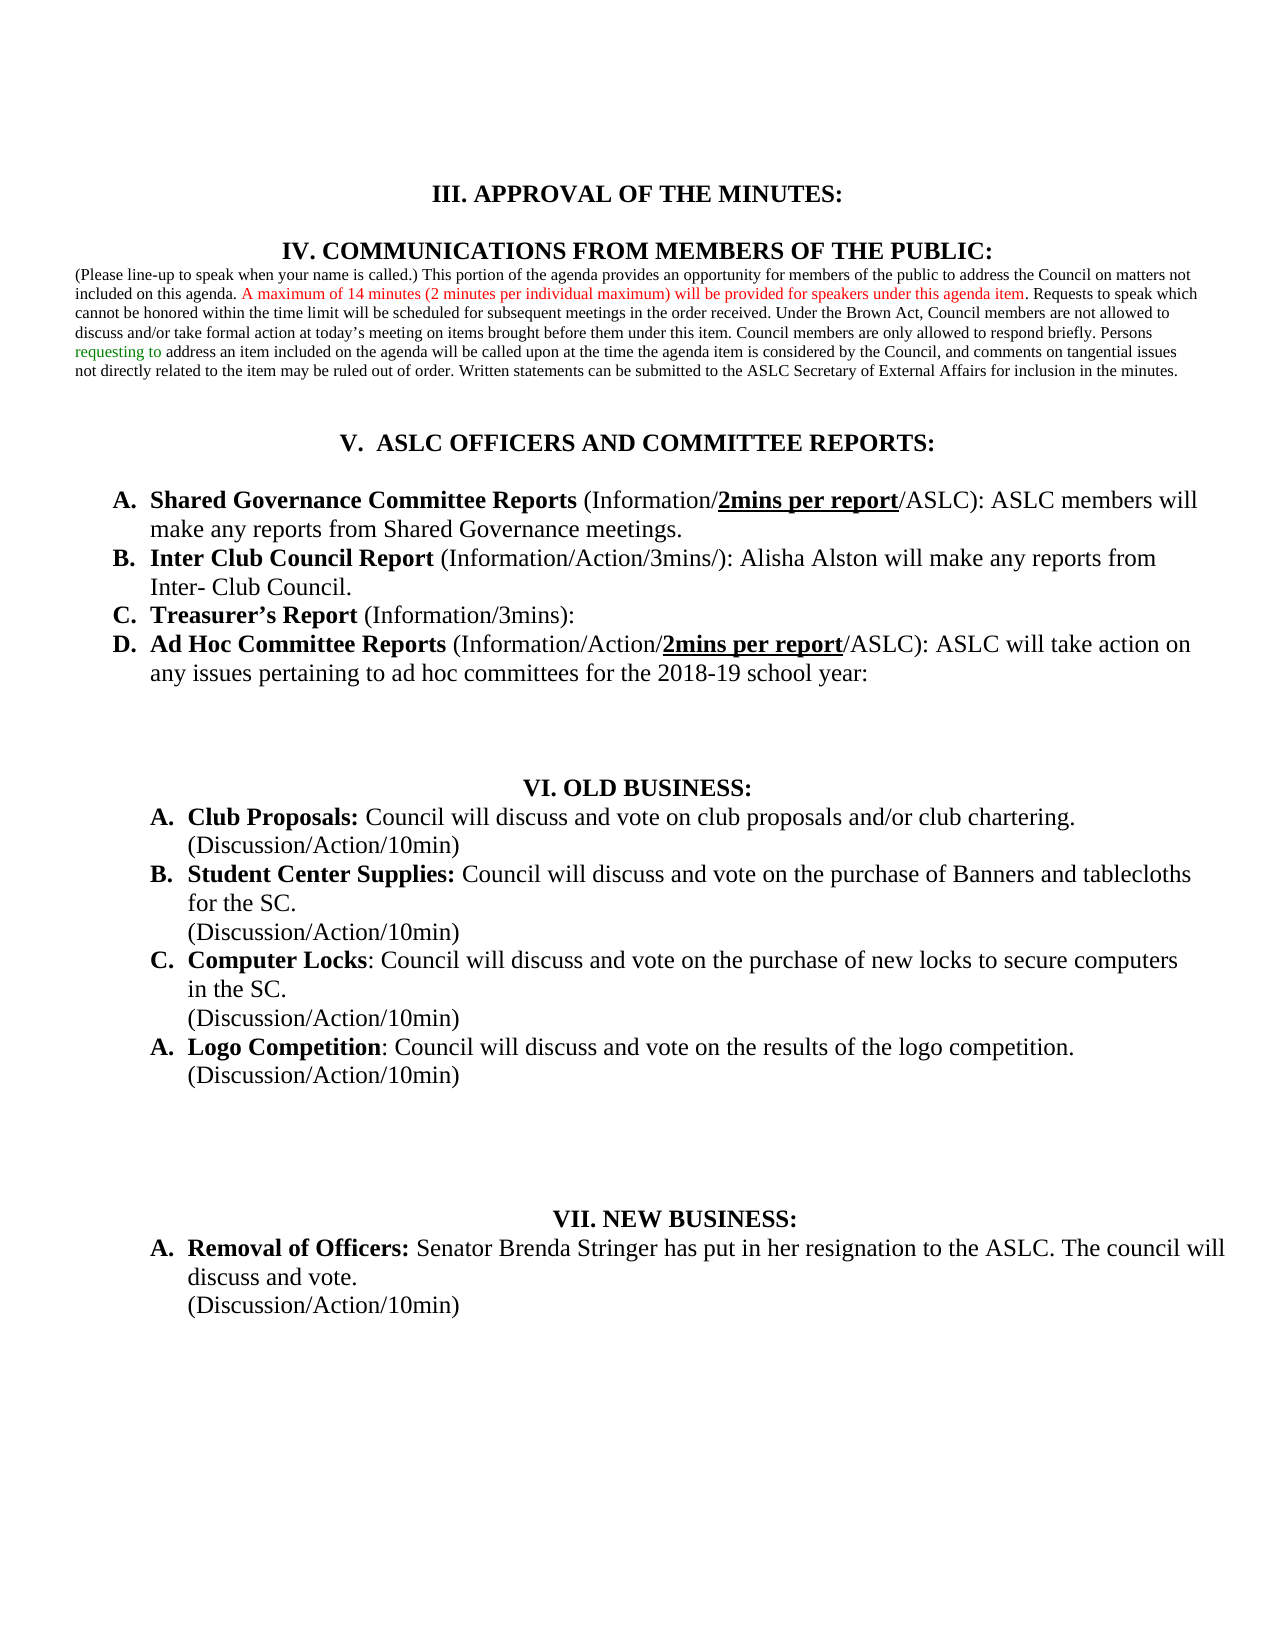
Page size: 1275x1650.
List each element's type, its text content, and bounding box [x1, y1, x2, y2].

text VII. NEW BUSINESS: [75, 1204, 1275, 1233]
list Ad Hoc Committee Reports (Information/Action/2mins per report/ASLC): ASLC will take action on any issues pertaining to ad hoc committees for the 2018-19 school year: [112, 629, 1200, 687]
text (Discussion/Action/10min) [187, 830, 1275, 859]
list Shared Governance Committee Reports (Information/2mins per report/ASLC): ASLC members will make any reports from Shared Governance meetings. [112, 485, 1200, 543]
list Treasurer’s Report (Information/3mins): [112, 600, 1200, 629]
list Club Proposals: Council will discuss and vote on club proposals and/or club chartering. [150, 802, 1200, 830]
text (Please line-up to speak when your name is called.) This portion of the agenda provides an opportunity for members of the public to address the Council on matters not included on this agenda. A maximum of 14 minutes (2 minutes per individual maximum) will be provided for speakers under this agenda item. Requests to speak which cannot be honored within the time limit will be scheduled for subsequent meetings in the order received. Under the Brown Act, Council members are not allowed to discuss and/or take formal action at today’s meeting on items brought before them under this item. Council members are only allowed to respond briefly. Persons requesting to address an item included on the agenda will be called upon at the time the agenda item is considered by the Council, and comments on tangential issues not directly related to the item may be ruled out of order. Written statements can be submitted to the ASLC Secretary of External Affairs for inclusion in the minutes. [75, 265, 1200, 380]
list (Discussion/Action/10min) [187, 1003, 1200, 1032]
list (Discussion/Action/10min) [187, 1290, 1200, 1319]
list Inter Club Council Report (Information/Action/3mins/): Alisha Alston will make any reports from Inter- Club Council. [112, 543, 1200, 600]
list (Discussion/Action/10min) [187, 917, 1200, 945]
text V. ASLC OFFICERS AND COMMITTEE REPORTS: [75, 428, 1200, 457]
text IV. COMMUNICATIONS FROM MEMBERS OF THE PUBLIC: [75, 236, 1200, 265]
list Student Center Supplies: Council will discuss and vote on the purchase of Banners and tablecloths for the SC. [150, 859, 1200, 917]
text VI. OLD BUSINESS: [75, 773, 1200, 802]
text III. APPROVAL OF THE MINUTES: [75, 179, 1200, 207]
list Logo Competition: Council will discuss and vote on the results of the logo competition. [75, 1032, 1200, 1060]
list (Discussion/Action/10min) [187, 1060, 1200, 1089]
list Computer Locks: Council will discuss and vote on the purchase of new locks to secure computers in the SC. [150, 945, 1200, 1003]
list Removal of Officers: Senator Brenda Stringer has put in her resignation to the ASLC. The council will discuss and vote. [75, 1233, 1200, 1290]
